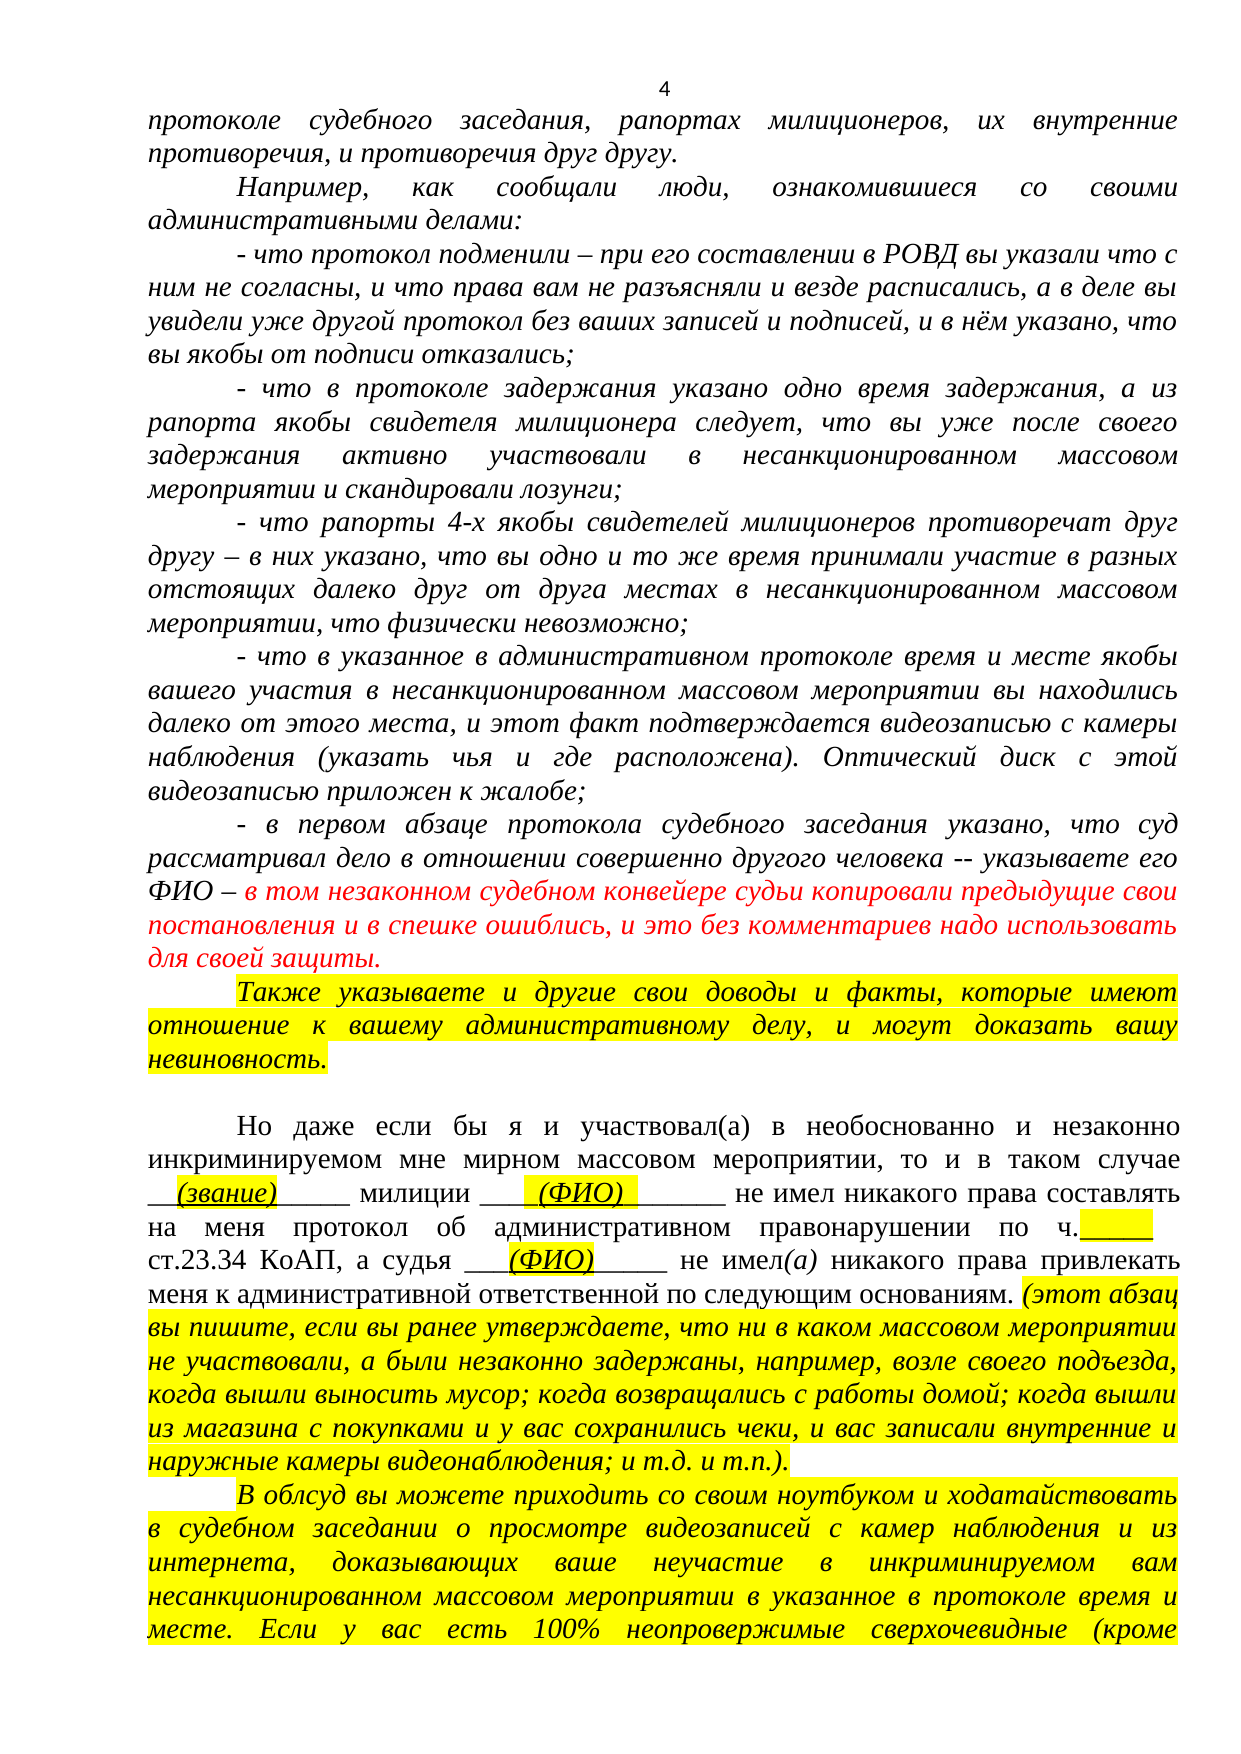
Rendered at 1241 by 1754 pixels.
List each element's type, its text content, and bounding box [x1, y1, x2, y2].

text - что в протоколе задержания указано одно время задержания, а из рапорта якобы свидетеля милиционера следует, что вы уже после своего задержания активно участвовали в несанкционированном массовом мероприятии и скандировали лозунги; [148, 370, 1181, 504]
text - что в указанное в административном протоколе время и месте якобы вашего участия в несанкционированном массовом мероприятии вы находились далеко от этого места, и этот факт подтверждается видеозаписью с камеры наблюдения (указать чья и где расположена). Оптический диск с этой видеозаписью приложен к жалобе; [148, 638, 1181, 806]
text - что протокол подменили – при его составлении в РОВД вы указали что с ним не согласны, и что права вам не разъясняли и везде расписались, а в деле вы увидели уже другой протокол без ваших записей и подписей, и в нём указано, что вы якобы от подписи отказались; [148, 236, 1181, 370]
text Но даже если бы я и участвовал(а) в необоснованно и незаконно инкриминируемом мне мирном массовом мероприятии, то и в таком случае __(звание)_____ милиции ____(ФИО)_______ не имел никакого права составлять на меня протокол об административном правонарушении по ч._____ ст.23.34 КоАП, а судья ___(ФИО)_____ не имел(а) никакого права привлекать меня к административной ответственной по следующим основаниям. (этот абзац вы пишите, если вы ранее утверждаете, что ни в каком массовом мероприятии не участвовали, а были незаконно задержаны, например, возле своего подъезда, когда вышли выносить мусор; когда возвращались с работы домой; когда вышли из магазина с покупками и у вас сохранились чеки, и вас записали внутренние и наружные камеры видеонаблюдения; и т.д. и т.п.). [148, 1108, 1181, 1477]
text - что рапорты 4-х якобы свидетелей милиционеров противоречат друг другу – в них указано, что вы одно и то же время принимали участие в разных отстоящих далеко друг от друга местах в несанкционированном массовом мероприятии, что физически невозможно; [148, 504, 1181, 638]
text Например, как сообщали люди, ознакомившиеся со своими административными делами: [148, 169, 1181, 236]
text - в первом абзаце протокола судебного заседания указано, что суд рассматривал дело в отношении совершенно другого человека -- указываете его ФИО – в том незаконном судебном конвейере судьи копировали предыдущие свои постановления и в спешке ошиблись, и это без комментариев надо использовать для своей защиты. [148, 806, 1181, 974]
text Также указываете и другие свои доводы и факты, которые имеют отношение к вашему административному делу, и могут доказать вашу невиновность. [148, 974, 1181, 1074]
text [148, 102, 1181, 169]
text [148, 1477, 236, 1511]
